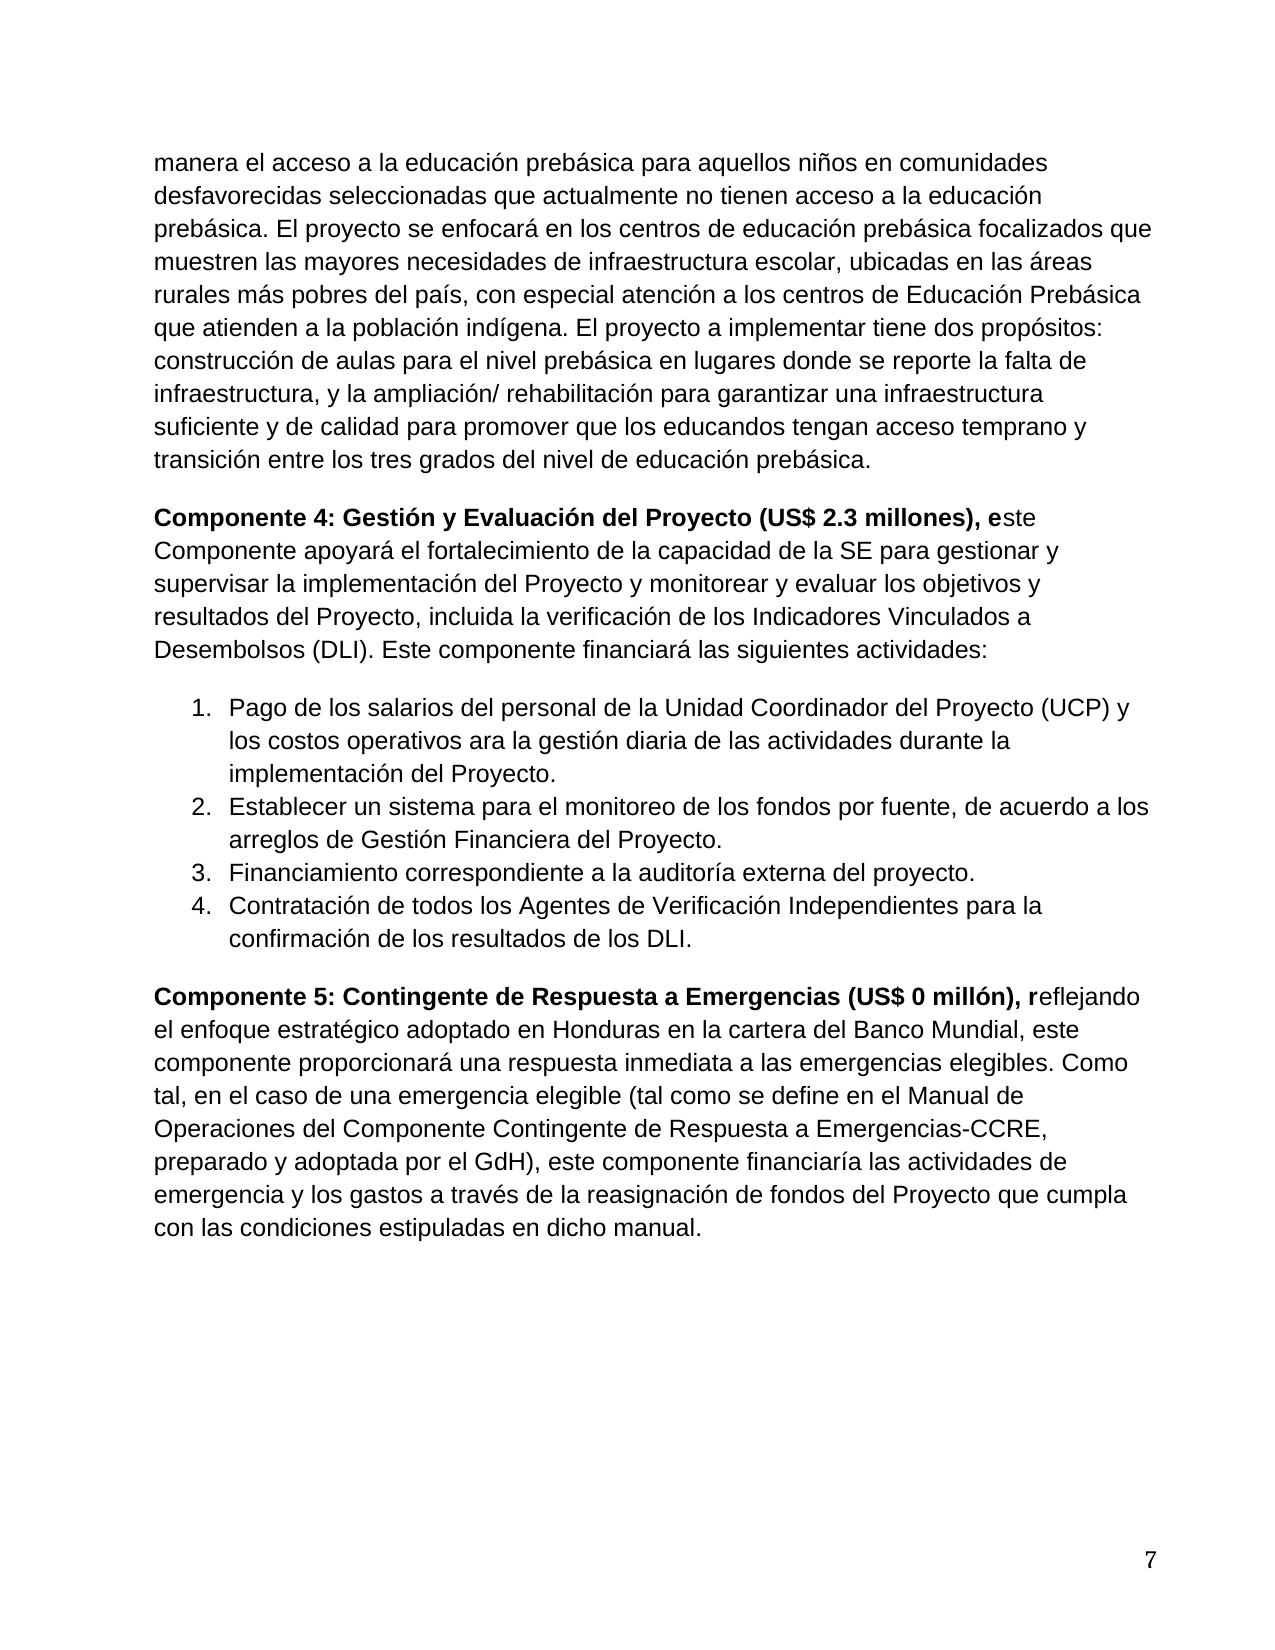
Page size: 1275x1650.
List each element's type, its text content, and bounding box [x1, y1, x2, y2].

list Financiamiento correspondiente a la auditoría externa del proyecto. [191, 858, 1157, 887]
text Componente 5: Contingente de Respuesta a Emergencias (US$ 0 millón), reflejando el enfoque estratégico adoptado en Honduras en la cartera del Banco Mundial, este componente proporcionará una respuesta inmediata a las emergencias elegibles. Como tal, en el caso de una emergencia elegible (tal como se define en el Manual de Operaciones del Componente Contingente de Respuesta a Emergencias-CCRE, preparado y adoptada por el GdH), este componente financiaría las actividades de emergencia y los gastos a través de la reasignación de fondos del Proyecto que cumpla con las condiciones estipuladas en dicho manual. [154, 982, 1157, 1242]
list Contratación de todos los Agentes de Verificación Independientes para la confirmación de los resultados de los DLI. [191, 891, 1157, 953]
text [154, 148, 1157, 474]
list Establecer un sistema para el monitoreo de los fondos por fuente, de acuerdo a los arreglos de Gestión Financiera del Proyecto. [191, 792, 1157, 854]
list Pago de los salarios del personal de la Unidad Coordinador del Proyecto (UCP) y los costos operativos ara la gestión diaria de las actividades durante la implementación del Proyecto. [191, 693, 1157, 788]
text Componente 4: Gestión y Evaluación del Proyecto (US$ 2.3 millones), este Componente apoyará el fortalecimiento de la capacidad de la SE para gestionar y supervisar la implementación del Proyecto y monitorear y evaluar los objetivos y resultados del Proyecto, incluida la verificación de los Indicadores Vinculados a Desembolsos (DLI). Este componente financiará las siguientes actividades: [154, 503, 1157, 664]
